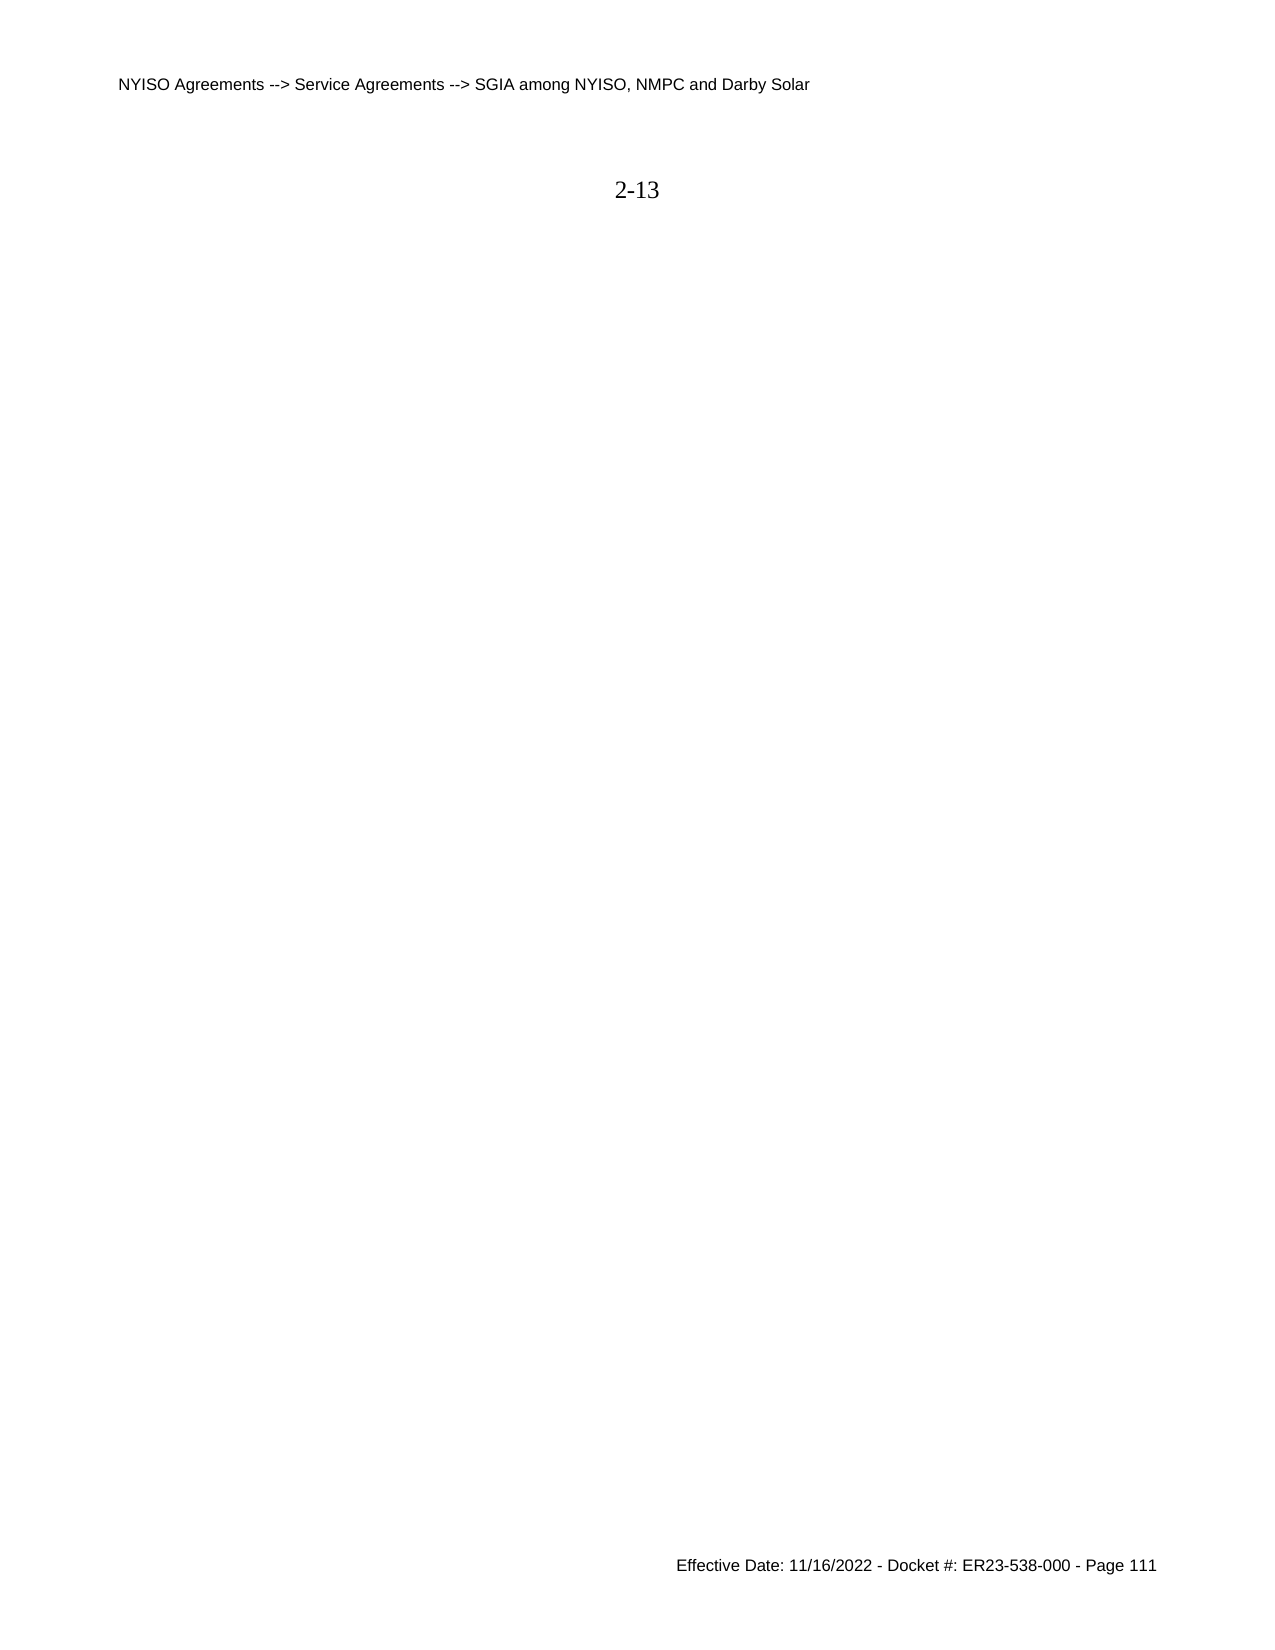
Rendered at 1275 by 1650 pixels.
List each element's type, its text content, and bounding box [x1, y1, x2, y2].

text 2-13 [614, 175, 1275, 204]
